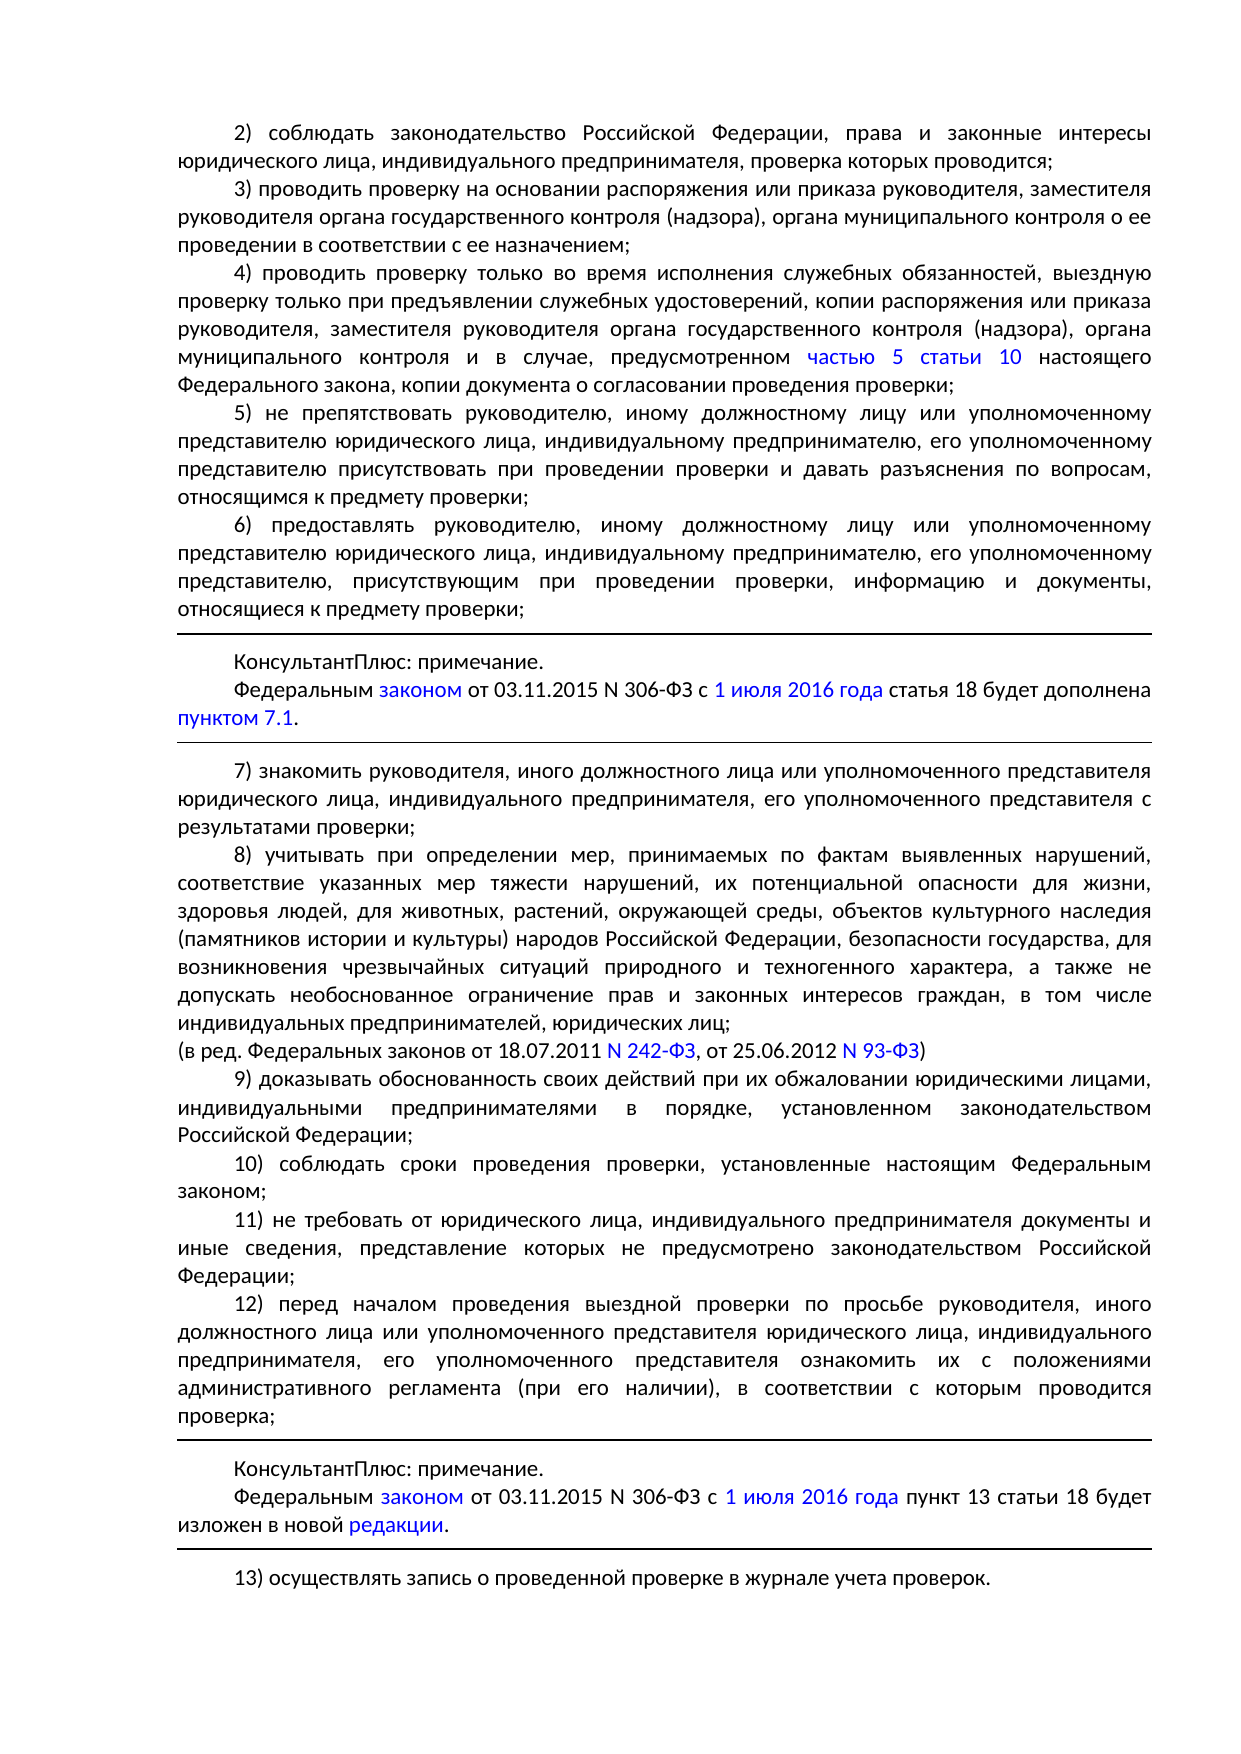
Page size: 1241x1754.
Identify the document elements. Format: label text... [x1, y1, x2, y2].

text КонсультантПлюс: примечание. [177, 1454, 1152, 1482]
text КонсультантПлюс: примечание. [177, 647, 1152, 675]
text 3) проводить проверку на основании распоряжения или приказа руководителя, заместителя руководителя органа государственного контроля (надзора), органа муниципального контроля о ее проведении в соответствии с ее назначением; [177, 174, 1152, 258]
text 10) соблюдать сроки проведения проверки, установленные настоящим Федеральным законом; [177, 1149, 1152, 1205]
text 8) учитывать при определении мер, принимаемых по фактам выявленных нарушений, соответствие указанных мер тяжести нарушений, их потенциальной опасности для жизни, здоровья людей, для животных, растений, окружающей среды, объектов культурного наследия (памятников истории и культуры) народов Российской Федерации, безопасности государства, для возникновения чрезвычайных ситуаций природного и техногенного характера, а также не допускать необоснованное ограничение прав и законных интересов граждан, в том числе индивидуальных предпринимателей, юридических лиц; [177, 840, 1152, 1037]
text 9) доказывать обоснованность своих действий при их обжаловании юридическими лицами, индивидуальными предпринимателями в порядке, установленном законодательством Российской Федерации; [177, 1064, 1152, 1149]
text 4) проводить проверку только во время исполнения служебных обязанностей, выездную проверку только при предъявлении служебных удостоверений, копии распоряжения или приказа руководителя, заместителя руководителя органа государственного контроля (надзора), органа муниципального контроля и в случае, предусмотренном частью 5 статьи 10 настоящего Федерального закона, копии документа о согласовании проведения проверки; [177, 258, 1152, 398]
text 7) знакомить руководителя, иного должностного лица или уполномоченного представителя юридического лица, индивидуального предпринимателя, его уполномоченного представителя с результатами проверки; [177, 756, 1152, 840]
text 2) соблюдать законодательство Российской Федерации, права и законные интересы юридического лица, индивидуального предпринимателя, проверка которых проводится; [177, 118, 1152, 174]
text 12) перед началом проведения выездной проверки по просьбе руководителя, иного должностного лица или уполномоченного представителя юридического лица, индивидуального предпринимателя, его уполномоченного представителя ознакомить их с положениями административного регламента (при его наличии), в соответствии с которым проводится проверка; [177, 1289, 1152, 1429]
text (в ред. Федеральных законов от 18.07.2011 N 242-ФЗ, от 25.06.2012 N 93-ФЗ) [177, 1037, 1152, 1064]
text 6) предоставлять руководителю, иному должностному лицу или уполномоченному представителю юридического лица, индивидуальному предпринимателю, его уполномоченному представителю, присутствующим при проведении проверки, информацию и документы, относящиеся к предмету проверки; [177, 510, 1152, 622]
text 11) не требовать от юридического лица, индивидуального предпринимателя документы и иные сведения, представление которых не предусмотрено законодательством Российской Федерации; [177, 1205, 1152, 1289]
text 13) осуществлять запись о проведенной проверке в журнале учета проверок. [177, 1563, 1152, 1591]
text 5) не препятствовать руководителю, иному должностному лицу или уполномоченному представителю юридического лица, индивидуальному предпринимателю, его уполномоченному представителю присутствовать при проведении проверки и давать разъяснения по вопросам, относящимся к предмету проверки; [177, 398, 1152, 510]
text Федеральным законом от 03.11.2015 N 306-ФЗ с 1 июля 2016 года статья 18 будет дополнена пунктом 7.1. [177, 675, 1152, 731]
text Федеральным законом от 03.11.2015 N 306-ФЗ с 1 июля 2016 года пункт 13 статьи 18 будет изложен в новой редакции. [177, 1482, 1152, 1538]
